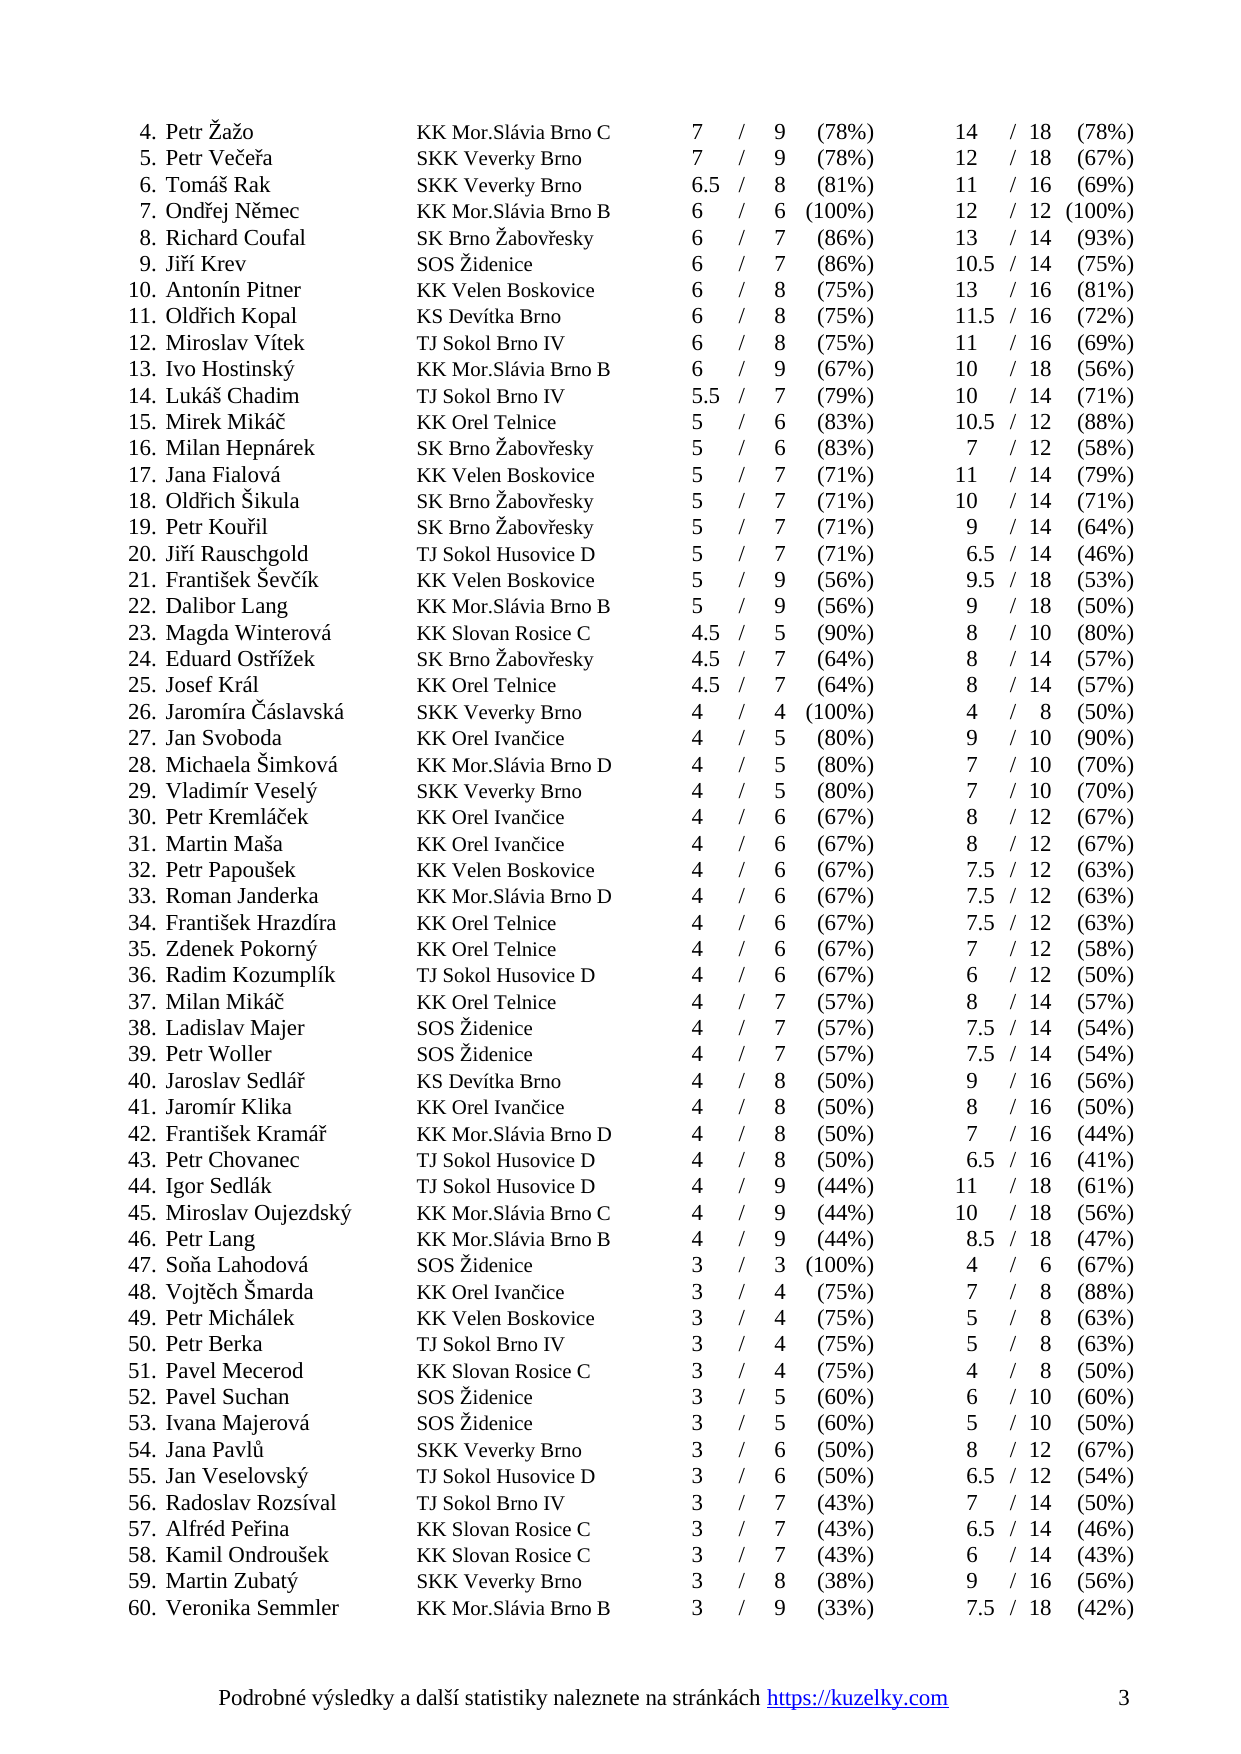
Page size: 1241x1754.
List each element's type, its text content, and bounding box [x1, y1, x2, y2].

text 60. Veronika Semmler KK Mor.Slávia Brno B 3 / 9 (33%) 7.5 / 18 (42%) [106, 1594, 1134, 1620]
text 6. Tomáš Rak SKK Veverky Brno 6.5 / 8 (81%) 11 / 16 (69%) [106, 171, 1134, 197]
text 8. Richard Coufal SK Brno Žabovřesky 6 / 7 (86%) 13 / 14 (93%) [106, 223, 1134, 250]
text 32. Petr Papoušek KK Velen Boskovice 4 / 6 (67%) 7.5 / 12 (63%) [106, 856, 1134, 882]
text 59. Martin Zubatý SKK Veverky Brno 3 / 8 (38%) 9 / 16 (56%) [106, 1568, 1134, 1594]
text 35. Zdenek Pokorný KK Orel Telnice 4 / 6 (67%) 7 / 12 (58%) [106, 935, 1134, 961]
text 36. Radim Kozumplík TJ Sokol Husovice D 4 / 6 (67%) 6 / 12 (50%) [106, 961, 1134, 988]
text 26. Jaromíra Čáslavská SKK Veverky Brno 4 / 4 (100%) 4 / 8 (50%) [106, 698, 1134, 724]
text 29. Vladimír Veselý SKK Veverky Brno 4 / 5 (80%) 7 / 10 (70%) [106, 777, 1134, 803]
text 11. Oldřich Kopal KS Devítka Brno 6 / 8 (75%) 11.5 / 16 (72%) [106, 303, 1134, 329]
text 10. Antonín Pitner KK Velen Boskovice 6 / 8 (75%) 13 / 16 (81%) [106, 276, 1134, 303]
text 38. Ladislav Majer SOS Židenice 4 / 7 (57%) 7.5 / 14 (54%) [106, 1014, 1134, 1041]
text 5. Petr Večeřa SKK Veverky Brno 7 / 9 (78%) 12 / 18 (67%) [106, 144, 1134, 171]
text 30. Petr Kremláček KK Orel Ivančice 4 / 6 (67%) 8 / 12 (67%) [106, 803, 1134, 830]
text 42. František Kramář KK Mor.Slávia Brno D 4 / 8 (50%) 7 / 16 (44%) [106, 1119, 1134, 1146]
text 9. Jiří Krev SOS Židenice 6 / 7 (86%) 10.5 / 14 (75%) [106, 250, 1134, 276]
text 44. Igor Sedlák TJ Sokol Husovice D 4 / 9 (44%) 11 / 18 (61%) [106, 1172, 1134, 1199]
text 7. Ondřej Němec KK Mor.Slávia Brno B 6 / 6 (100%) 12 / 12 (100%) [106, 197, 1134, 223]
text 17. Jana Fialová KK Velen Boskovice 5 / 7 (71%) 11 / 14 (79%) [106, 461, 1134, 487]
text 31. Martin Maša KK Orel Ivančice 4 / 6 (67%) 8 / 12 (67%) [106, 830, 1134, 856]
text 48. Vojtěch Šmarda KK Orel Ivančice 3 / 4 (75%) 7 / 8 (88%) [106, 1278, 1134, 1304]
text 33. Roman Janderka KK Mor.Slávia Brno D 4 / 6 (67%) 7.5 / 12 (63%) [106, 882, 1134, 909]
text 41. Jaromír Klika KK Orel Ivančice 4 / 8 (50%) 8 / 16 (50%) [106, 1093, 1134, 1119]
text 46. Petr Lang KK Mor.Slávia Brno B 4 / 9 (44%) 8.5 / 18 (47%) [106, 1225, 1134, 1251]
text 4. Petr Žažo KK Mor.Slávia Brno C 7 / 9 (78%) 14 / 18 (78%) [106, 118, 1134, 144]
text 49. Petr Michálek KK Velen Boskovice 3 / 4 (75%) 5 / 8 (63%) [106, 1304, 1134, 1330]
text 14. Lukáš Chadim TJ Sokol Brno IV 5.5 / 7 (79%) 10 / 14 (71%) [106, 382, 1134, 408]
text 18. Oldřich Šikula SK Brno Žabovřesky 5 / 7 (71%) 10 / 14 (71%) [106, 487, 1134, 513]
text 12. Miroslav Vítek TJ Sokol Brno IV 6 / 8 (75%) 11 / 16 (69%) [106, 329, 1134, 355]
text 52. Pavel Suchan SOS Židenice 3 / 5 (60%) 6 / 10 (60%) [106, 1383, 1134, 1409]
text 54. Jana Pavlů SKK Veverky Brno 3 / 6 (50%) 8 / 12 (67%) [106, 1436, 1134, 1462]
text 23. Magda Winterová KK Slovan Rosice C 4.5 / 5 (90%) 8 / 10 (80%) [106, 619, 1134, 645]
text 55. Jan Veselovský TJ Sokol Husovice D 3 / 6 (50%) 6.5 / 12 (54%) [106, 1462, 1134, 1488]
text 51. Pavel Mecerod KK Slovan Rosice C 3 / 4 (75%) 4 / 8 (50%) [106, 1357, 1134, 1383]
text 25. Josef Král KK Orel Telnice 4.5 / 7 (64%) 8 / 14 (57%) [106, 672, 1134, 698]
text 34. František Hrazdíra KK Orel Telnice 4 / 6 (67%) 7.5 / 12 (63%) [106, 909, 1134, 935]
text 50. Petr Berka TJ Sokol Brno IV 3 / 4 (75%) 5 / 8 (63%) [106, 1330, 1134, 1357]
text 21. František Ševčík KK Velen Boskovice 5 / 9 (56%) 9.5 / 18 (53%) [106, 566, 1134, 592]
text 24. Eduard Ostřížek SK Brno Žabovřesky 4.5 / 7 (64%) 8 / 14 (57%) [106, 645, 1134, 672]
text 37. Milan Mikáč KK Orel Telnice 4 / 7 (57%) 8 / 14 (57%) [106, 988, 1134, 1014]
text 39. Petr Woller SOS Židenice 4 / 7 (57%) 7.5 / 14 (54%) [106, 1041, 1134, 1067]
text 45. Miroslav Oujezdský KK Mor.Slávia Brno C 4 / 9 (44%) 10 / 18 (56%) [106, 1199, 1134, 1225]
text 56. Radoslav Rozsíval TJ Sokol Brno IV 3 / 7 (43%) 7 / 14 (50%) [106, 1488, 1134, 1515]
text 40. Jaroslav Sedlář KS Devítka Brno 4 / 8 (50%) 9 / 16 (56%) [106, 1067, 1134, 1093]
text 53. Ivana Majerová SOS Židenice 3 / 5 (60%) 5 / 10 (50%) [106, 1409, 1134, 1436]
text 16. Milan Hepnárek SK Brno Žabovřesky 5 / 6 (83%) 7 / 12 (58%) [106, 434, 1134, 461]
text 22. Dalibor Lang KK Mor.Slávia Brno B 5 / 9 (56%) 9 / 18 (50%) [106, 592, 1134, 619]
text 57. Alfréd Peřina KK Slovan Rosice C 3 / 7 (43%) 6.5 / 14 (46%) [106, 1515, 1134, 1541]
text 47. Soňa Lahodová SOS Židenice 3 / 3 (100%) 4 / 6 (67%) [106, 1251, 1134, 1278]
text 19. Petr Kouřil SK Brno Žabovřesky 5 / 7 (71%) 9 / 14 (64%) [106, 513, 1134, 540]
text 13. Ivo Hostinský KK Mor.Slávia Brno B 6 / 9 (67%) 10 / 18 (56%) [106, 355, 1134, 382]
text 28. Michaela Šimková KK Mor.Slávia Brno D 4 / 5 (80%) 7 / 10 (70%) [106, 751, 1134, 777]
text 15. Mirek Mikáč KK Orel Telnice 5 / 6 (83%) 10.5 / 12 (88%) [106, 408, 1134, 434]
text 58. Kamil Ondroušek KK Slovan Rosice C 3 / 7 (43%) 6 / 14 (43%) [106, 1541, 1134, 1568]
text 43. Petr Chovanec TJ Sokol Husovice D 4 / 8 (50%) 6.5 / 16 (41%) [106, 1146, 1134, 1172]
text 27. Jan Svoboda KK Orel Ivančice 4 / 5 (80%) 9 / 10 (90%) [106, 724, 1134, 751]
text 20. Jiří Rauschgold TJ Sokol Husovice D 5 / 7 (71%) 6.5 / 14 (46%) [106, 540, 1134, 566]
